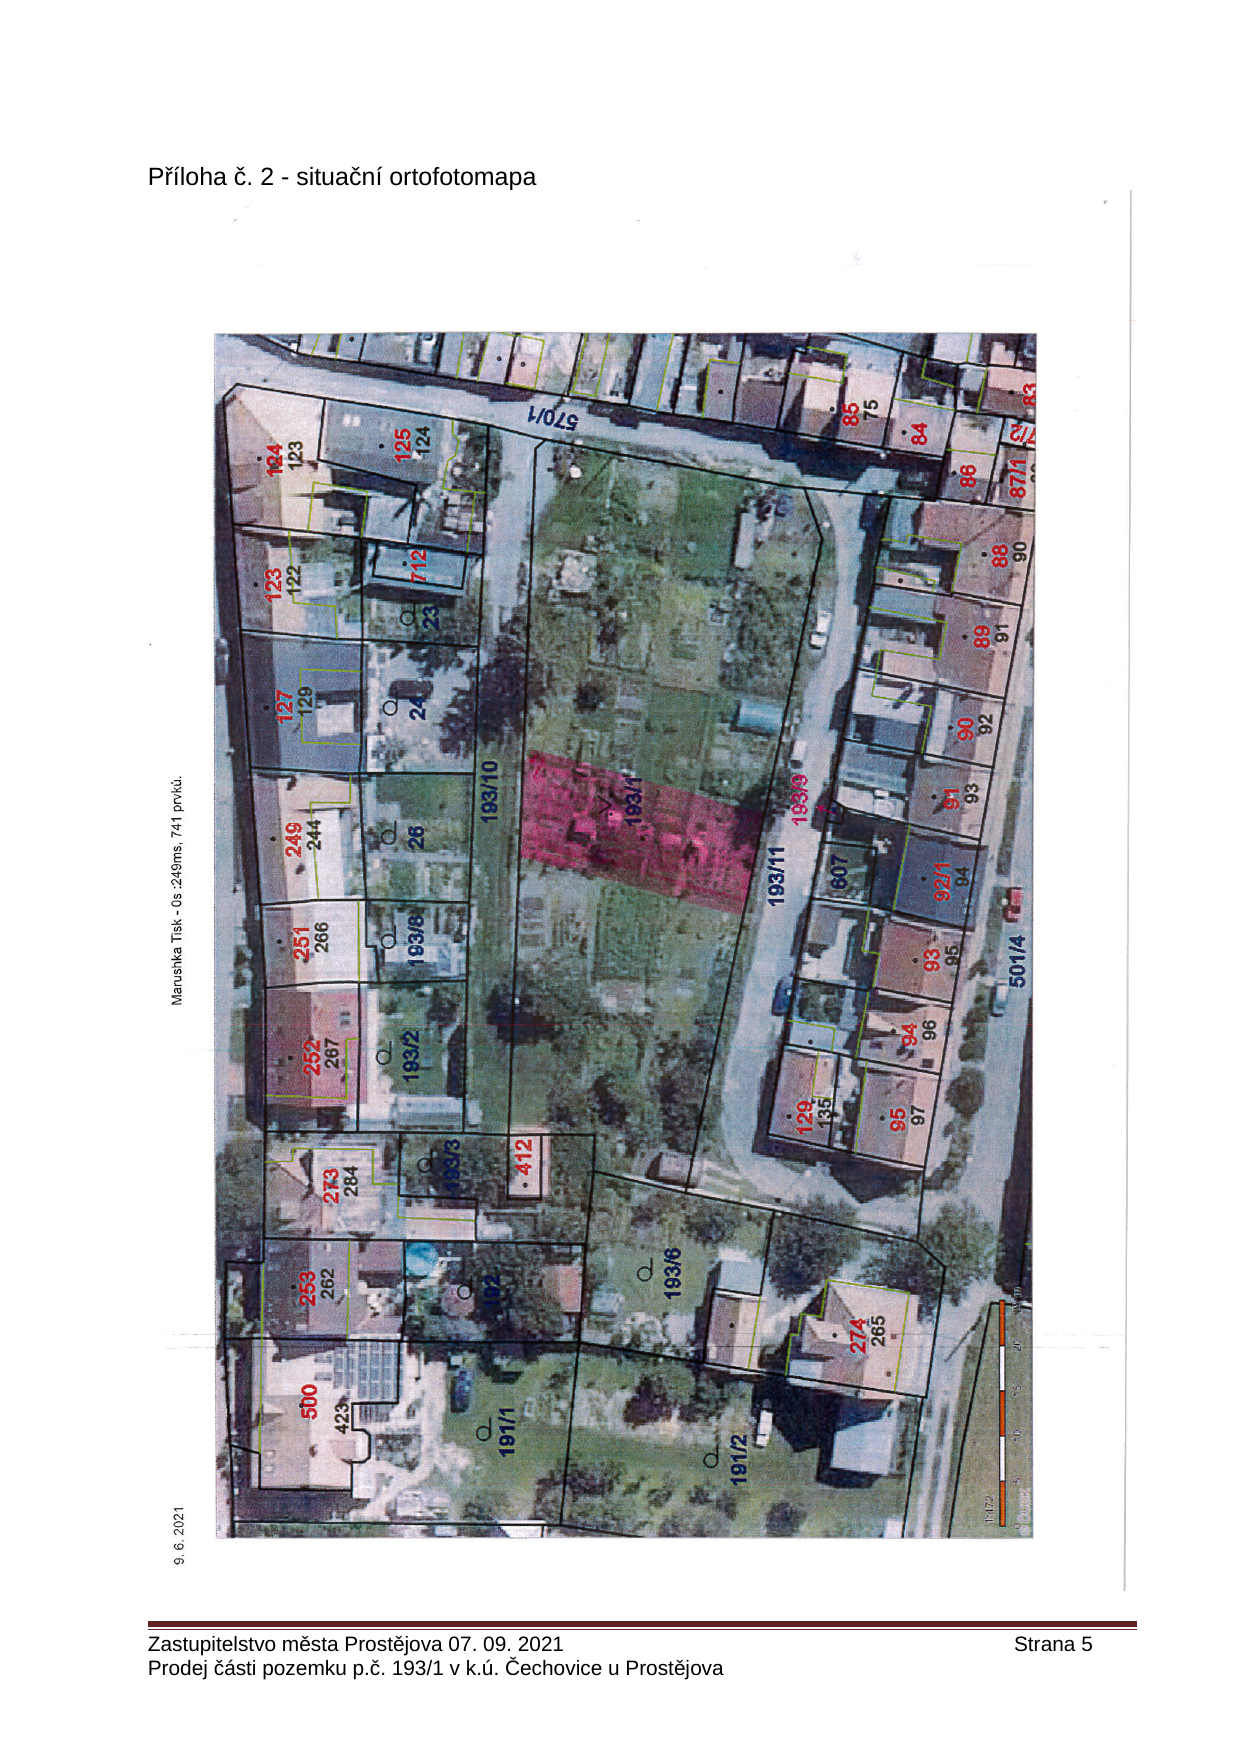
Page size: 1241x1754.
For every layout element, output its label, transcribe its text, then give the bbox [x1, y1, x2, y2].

text Příloha č. 2 - situační ortofotomapa [148, 162, 1137, 190]
picture [147, 190, 1137, 1591]
